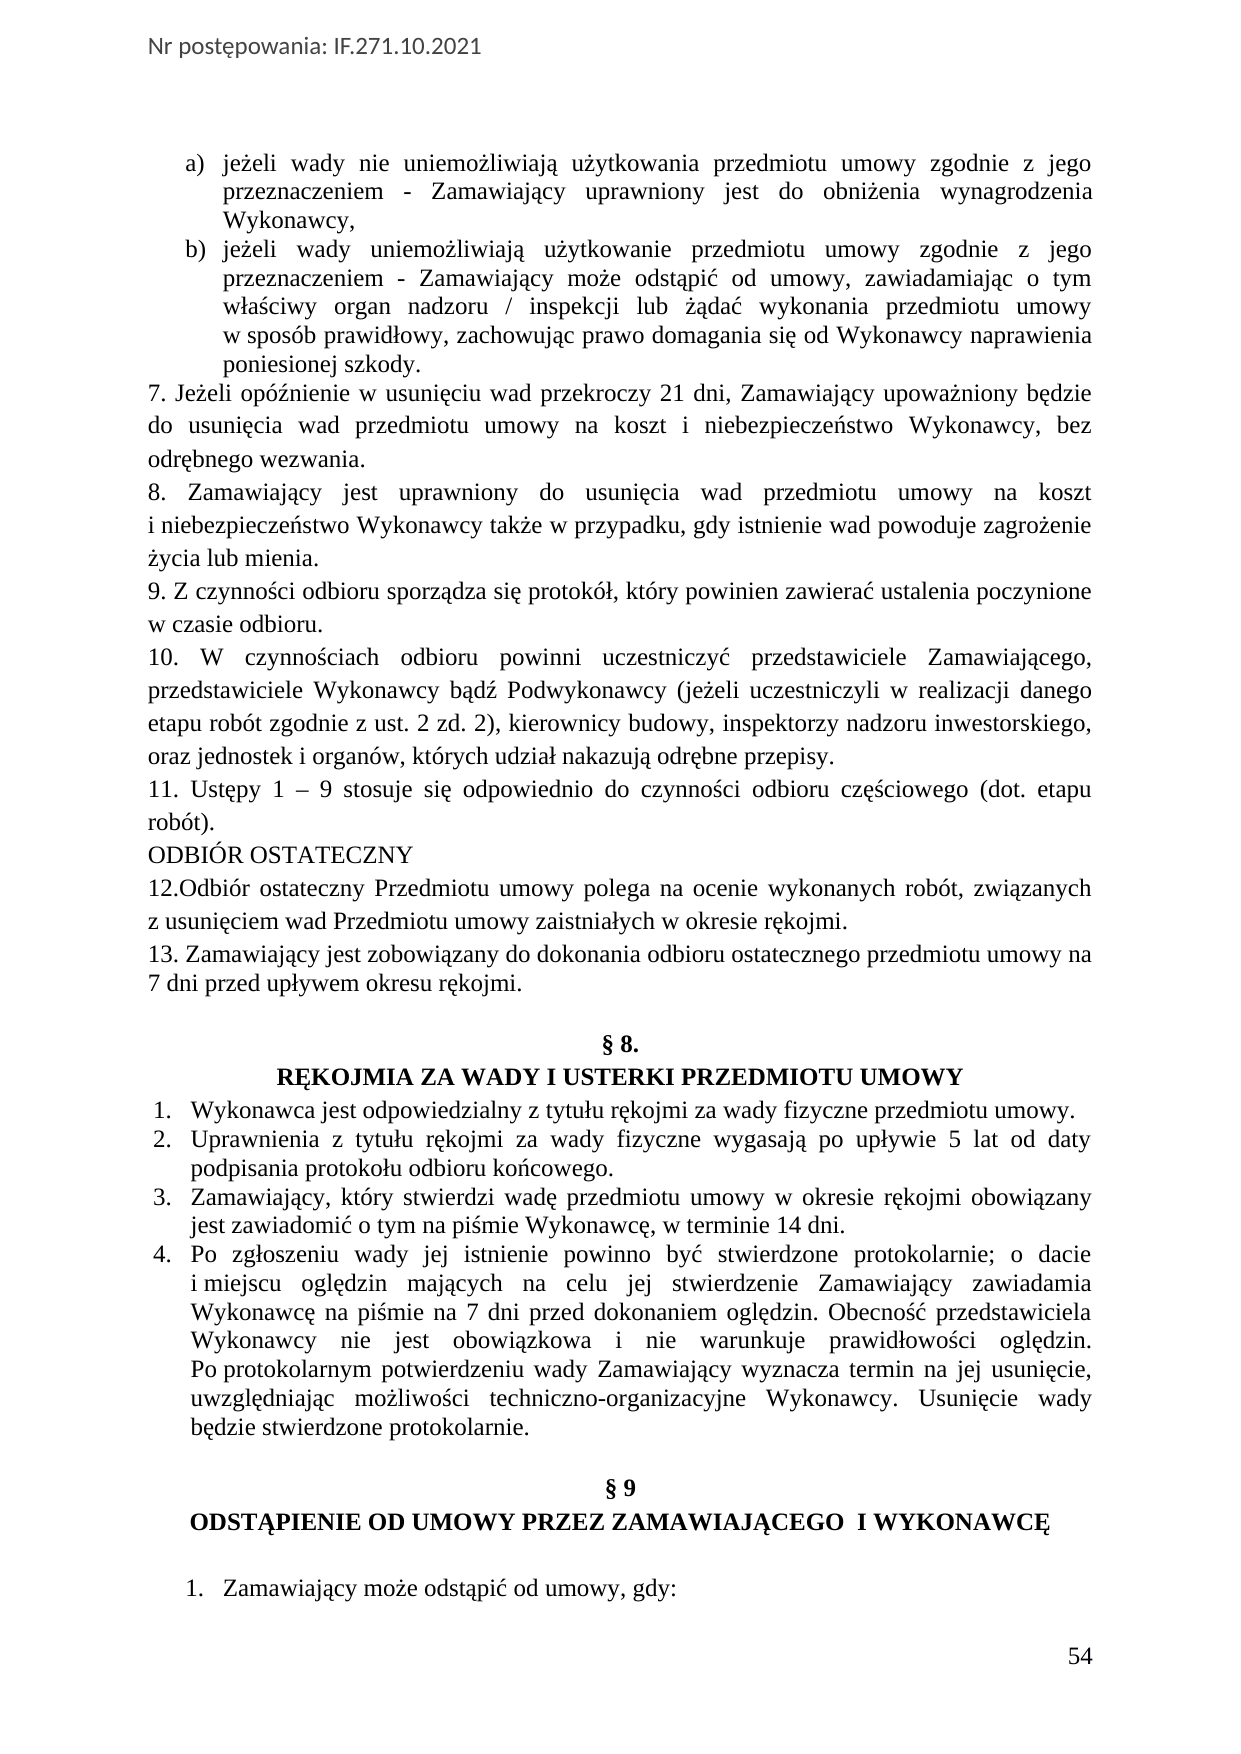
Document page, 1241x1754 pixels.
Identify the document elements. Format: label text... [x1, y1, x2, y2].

list jeżeli wady nie uniemożliwiają użytkowania przedmiotu umowy zgodnie z jego przeznaczeniem - Zamawiający uprawniony jest do obniżenia wynagrodzenia Wykonawcy, [185, 148, 1093, 234]
text 10. W czynnościach odbioru powinni uczestniczyć przedstawiciele Zamawiającego, przedstawiciele Wykonawcy bądź Podwykonawcy (jeżeli uczestniczyli w realizacji danego etapu robót zgodnie z ust. 2 zd. 2), kierownicy budowy, inspektorzy nadzoru inwestorskiego, oraz jednostek i organów, których udział nakazują odrębne przepisy. [148, 642, 1093, 769]
list jeżeli wady uniemożliwiają użytkowanie przedmiotu umowy zgodnie z jego przeznaczeniem - Zamawiający może odstąpić od umowy, zawiadamiając o tym właściwy organ nadzoru / inspekcji lub żądać wykonania przedmiotu umowy w sposób prawidłowy, zachowując prawo domagania się od Wykonawcy naprawienia poniesionej szkody. [185, 234, 1093, 378]
list Zamawiający, który stwierdzi wadę przedmiotu umowy w okresie rękojmi obowiązany jest zawiadomić o tym na piśmie Wykonawcę, w terminie 14 dni. [153, 1182, 1093, 1239]
text 7. Jeżeli opóźnienie w usunięciu wad przekroczy 21 dni, Zamawiający upoważniony będzie do usunięcia wad przedmiotu umowy na koszt i niebezpieczeństwo Wykonawcy, bez odrębnego wezwania. [148, 378, 1093, 472]
text RĘKOJMIA ZA WADY I USTERKI PRZEDMIOTU UMOWY [148, 1062, 1093, 1091]
list Uprawnienia z tytułu rękojmi za wady fizyczne wygasają po upływie 5 lat od daty podpisania protokołu odbioru końcowego. [153, 1124, 1093, 1182]
text 8. Zamawiający jest uprawniony do usunięcia wad przedmiotu umowy na koszt i niebezpieczeństwo Wykonawcy także w przypadku, gdy istnienie wad powoduje zagrożenie życia lub mienia. [148, 477, 1093, 571]
text ODBIÓR OSTATECZNY [148, 840, 1093, 869]
list Zamawiający może odstąpić od umowy, gdy: [185, 1573, 1093, 1601]
text § 8. [148, 1029, 1093, 1058]
text § 9 [148, 1473, 1093, 1502]
list Po zgłoszeniu wady jej istnienie powinno być stwierdzone protokolarnie; o dacie i miejscu oględzin mających na celu jej stwierdzenie Zamawiający zawiadamia Wykonawcę na piśmie na 7 dni przed dokonaniem oględzin. Obecność przedstawiciela Wykonawcy nie jest obowiązkowa i nie warunkuje prawidłowości oględzin. Po protokolarnym potwierdzeniu wady Zamawiający wyznacza termin na jej usunięcie, uwzględniając możliwości techniczno-organizacyjne Wykonawcy. Usunięcie wady będzie stwierdzone protokolarnie. [153, 1239, 1093, 1441]
text 9. Z czynności odbioru sporządza się protokół, który powinien zawierać ustalenia poczynione w czasie odbioru. [148, 576, 1093, 637]
text ODSTĄPIENIE OD UMOWY PRZEZ ZAMAWIAJĄCEGO I WYKONAWCĘ [148, 1507, 1093, 1535]
text 11. Ustępy 1 – 9 stosuje się odpowiednio do czynności odbioru częściowego (dot. etapu robót). [148, 774, 1093, 836]
text 12.Odbiór ostateczny Przedmiotu umowy polega na ocenie wykonanych robót, związanych z usunięciem wad Przedmiotu umowy zaistniałych w okresie rękojmi. [148, 873, 1093, 935]
list Wykonawca jest odpowiedzialny z tytułu rękojmi za wady fizyczne przedmiotu umowy. [153, 1096, 1093, 1124]
text 13. Zamawiający jest zobowiązany do dokonania odbioru ostatecznego przedmiotu umowy na 7 dni przed upływem okresu rękojmi. [148, 939, 1093, 996]
